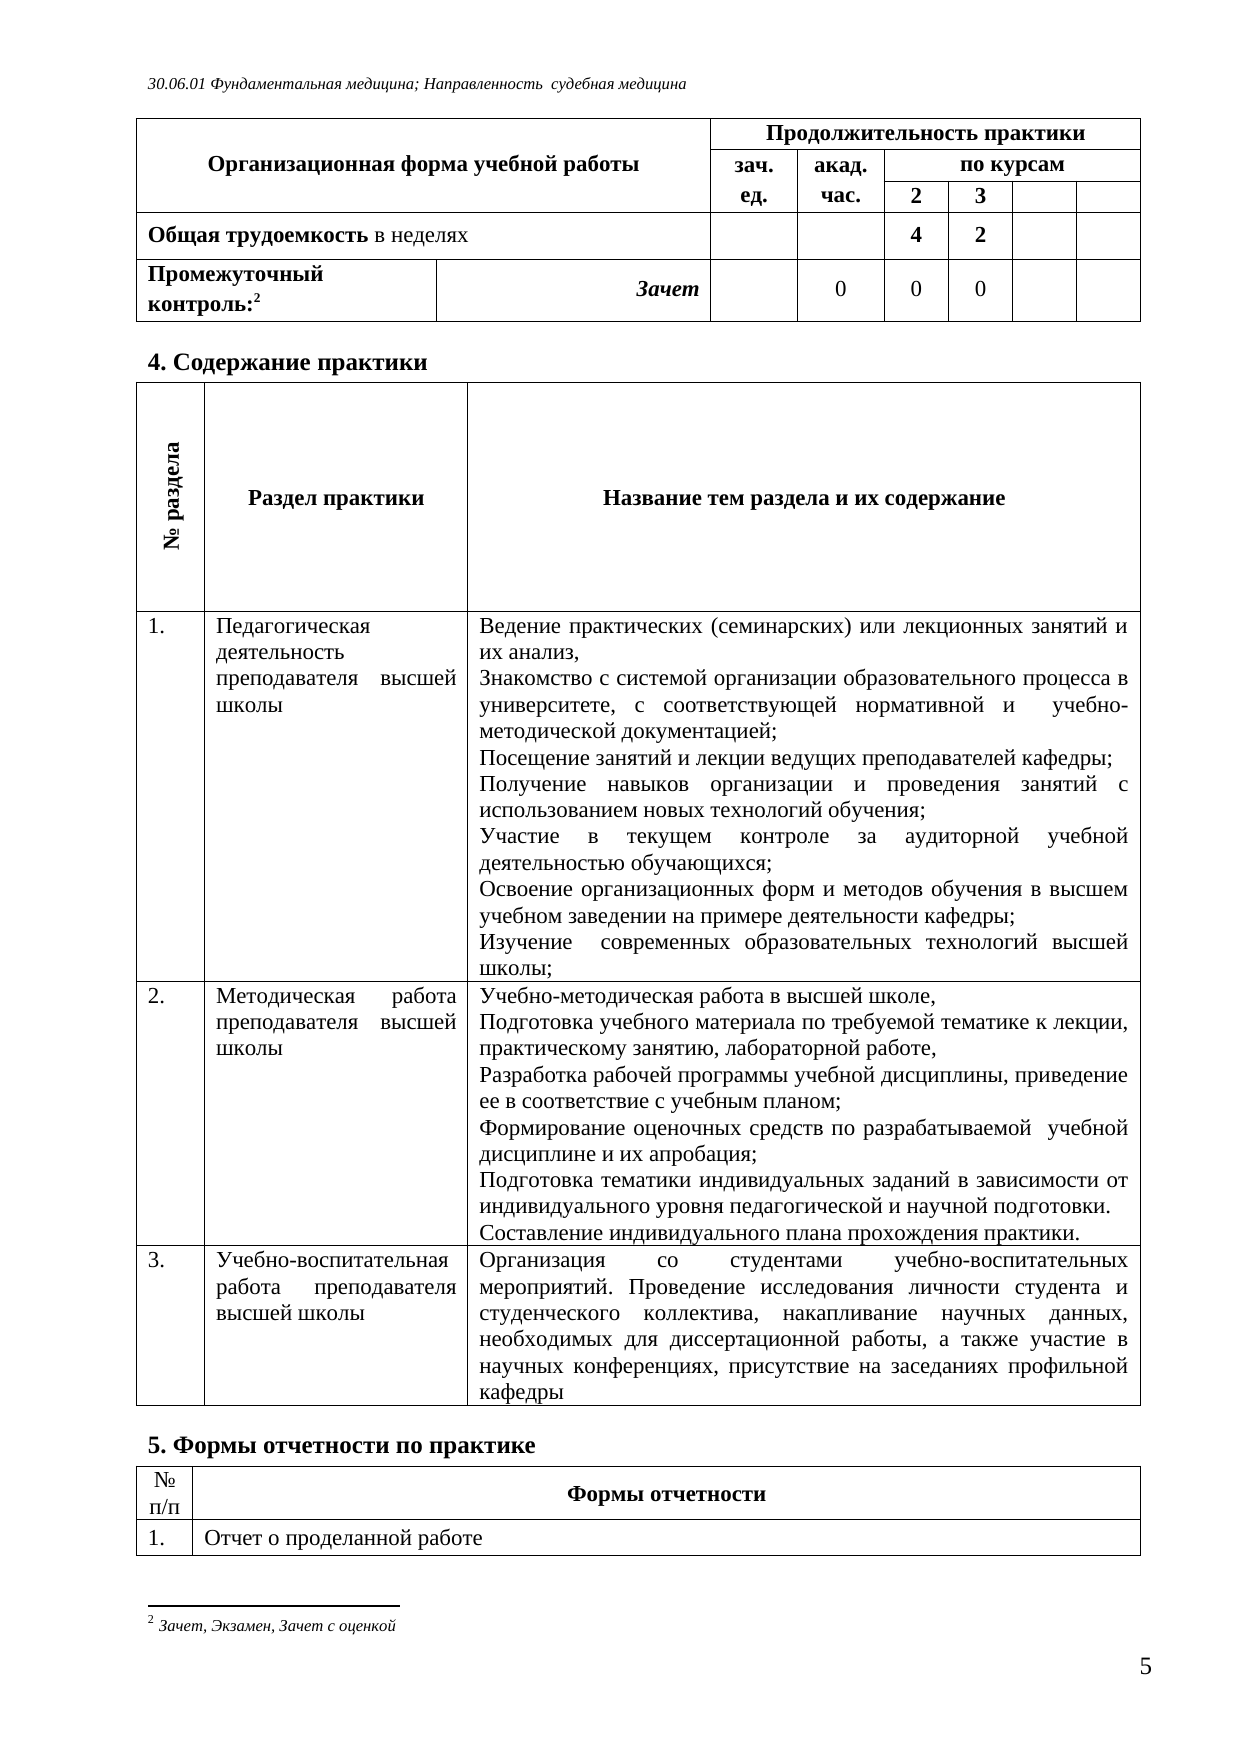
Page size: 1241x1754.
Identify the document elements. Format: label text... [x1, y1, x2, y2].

table_cell 0 [885, 260, 948, 321]
table_cell Организация со студентами учебно-воспитательных мероприятий. Проведение исследования личности студента и студенческого коллектива, накапливание научных данных, необходимых для диссертационной работы, а также участие в научных конференциях, присутствие на заседаниях профильной кафедры [468, 1246, 1140, 1404]
table_cell 2 [885, 182, 948, 212]
table_cell Учебно-воспитательная работа преподавателя высшей школы [205, 1246, 467, 1404]
table_header Организационная форма учебной работы [137, 119, 710, 212]
table_cell 4 [885, 213, 948, 259]
table_cell [1077, 260, 1140, 321]
table_cell 0 [949, 260, 1012, 321]
table_cell [711, 260, 797, 321]
table_cell [1013, 260, 1076, 321]
table_header № п/п [137, 1467, 192, 1519]
table_cell по курсам [885, 150, 1140, 181]
table_cell Отчет о проделанной работе [193, 1520, 1140, 1555]
table_cell [1077, 182, 1140, 212]
table_cell [798, 213, 884, 259]
table_cell Зачет [437, 260, 710, 321]
table_cell Промежуточный контроль: [137, 260, 436, 321]
text Формы отчетности по практике [148, 1431, 1152, 1459]
table_cell 2 [949, 213, 1012, 259]
table_cell [711, 213, 797, 259]
table_cell 3 [949, 182, 1012, 212]
table_header Название тем раздела и их содержание [468, 383, 1140, 611]
table_cell акад. час. [798, 150, 884, 212]
table_cell [1013, 213, 1076, 259]
table_cell Общая трудоемкость в неделях [137, 213, 710, 259]
table_cell Учебно-методическая работа в высшей школе, Подготовка учебного материала по требуемой тематике к лекции, практическому занятию, лабораторной работе, Разработка рабочей программы учебной дисциплины, приведение ее в соответствие с учебным планом; Формирование оценочных средств по разрабатываемой учебной дисциплине и их апробация; Подготовка тематики индивидуальных заданий в зависимости от индивидуального уровня педагогической и научной подготовки. Составление индивидуального плана прохождения практики. [468, 982, 1140, 1245]
table_cell [137, 612, 204, 981]
table_cell [137, 982, 204, 1245]
table_cell Педагогическая деятельность преподавателя высшей школы [205, 612, 467, 981]
table_cell [1077, 213, 1140, 259]
table_cell зач. ед. [711, 150, 797, 212]
table_cell 0 [798, 260, 884, 321]
table_cell [1013, 182, 1076, 212]
table_cell Ведение практических (семинарских) или лекционных занятий и их анализ, Знакомство с системой организации образовательного процесса в университете, с соответствующей нормативной и учебно-методической документацией; Посещение занятий и лекции ведущих преподавателей кафедры; Получение навыков организации и проведения занятий с использованием новых технологий обучения; Участие в текущем контроле за аудиторной учебной деятельностью обучающихся; Освоение организационных форм и методов обучения в высшем учебном заведении на примере деятельности кафедры; Изучение современных образовательных технологий высшей школы; [468, 612, 1140, 981]
table_cell Методическая работа преподавателя высшей школы [205, 982, 467, 1245]
table_header № раздела [137, 383, 204, 611]
table_cell [137, 1520, 192, 1555]
table_header Продолжительность практики [711, 119, 1140, 149]
table_header Формы отчетности [193, 1467, 1140, 1519]
table_header Раздел практики [205, 383, 467, 611]
table_cell [137, 1246, 204, 1404]
text Содержание практики [148, 347, 1152, 375]
